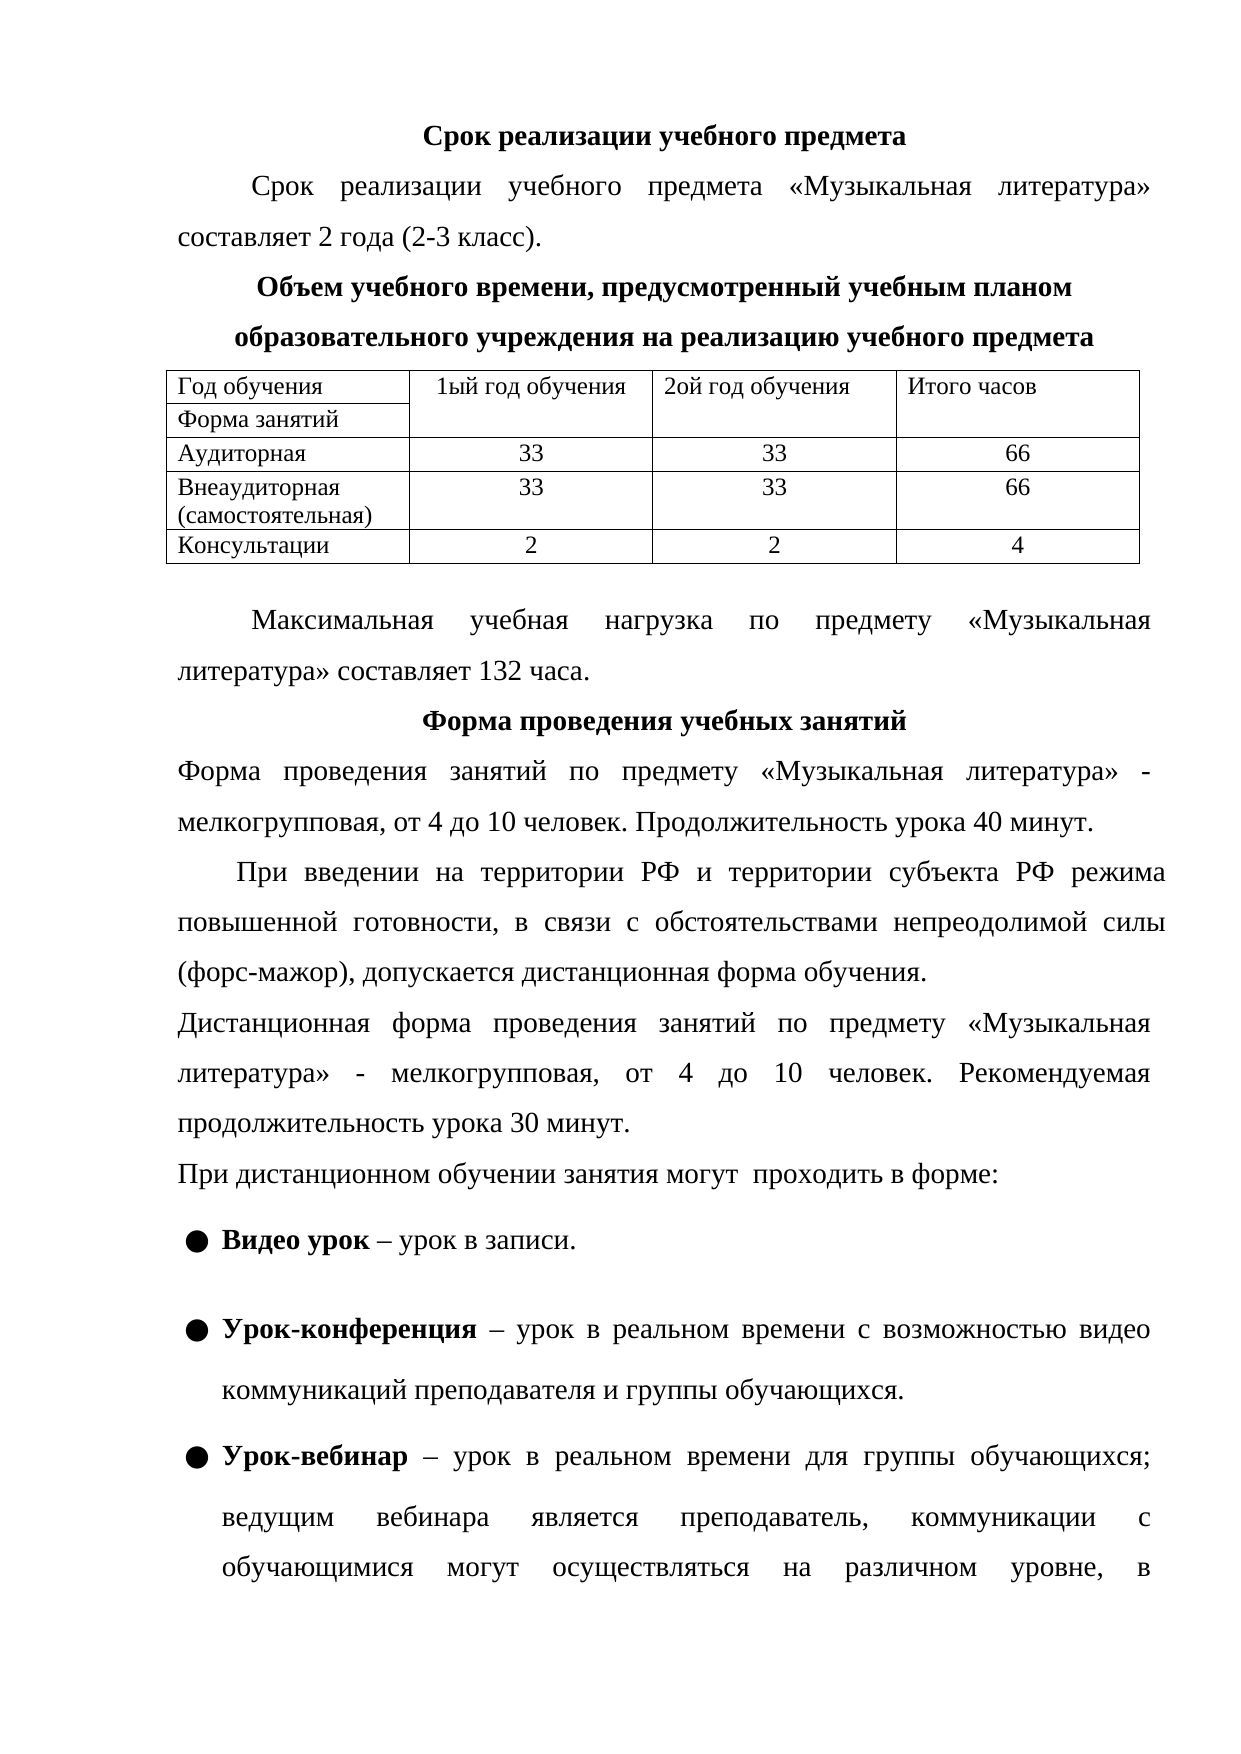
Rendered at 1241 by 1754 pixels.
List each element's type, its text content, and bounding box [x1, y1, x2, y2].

table_cell 33 [410, 472, 652, 529]
table_cell 2 [653, 530, 896, 563]
text При введении на территории РФ и территории субъекта РФ режима повышенной готовности, в связи с обстоятельствами непреодолимой силы (форс-мажор), допускается дистанционная форма обучения. [177, 854, 1166, 988]
table_cell 66 [897, 438, 1139, 471]
table_cell 33 [653, 472, 896, 529]
table_header 1ый год обучения [410, 371, 652, 437]
text Максимальная учебная нагрузка по предмету «Музыкальная литература» составляет 132 часа. [177, 602, 1152, 686]
text Срок реализации учебного предмета [177, 118, 1152, 152]
text При дистанционном обучении занятия могут проходить в форме: [177, 1156, 1152, 1189]
text Форма проведения учебных занятий [177, 703, 1152, 737]
table_cell Аудиторная [167, 438, 409, 471]
table_header 2ой год обучения [653, 371, 896, 437]
table_cell 33 [410, 438, 652, 471]
table_cell 2 [410, 530, 652, 563]
table_header Год обучения [167, 371, 409, 403]
table_cell Консультации [167, 530, 409, 563]
table_cell Внеаудиторная (самостоятельная) [167, 472, 409, 529]
text Срок реализации учебного предмета «Музыкальная литература» составляет 2 года (2-3 класс). [177, 168, 1152, 252]
table_cell 66 [897, 472, 1139, 529]
text Дистанционная форма проведения занятий по предмету «Музыкальная литература» - мелкогрупповая, от 4 до 10 человек. Рекомендуемая продолжительность урока 30 минут. [177, 1005, 1152, 1139]
table_cell 4 [897, 530, 1139, 563]
table_cell 33 [653, 438, 896, 471]
list Урок-конференция – урок в реальном времени с возможностью видео коммуникаций преподавателя и группы обучающихся. [184, 1296, 1152, 1406]
table_cell Форма занятий [167, 404, 409, 437]
text Форма проведения занятий по предмету «Музыкальная литература» - мелкогрупповая, от 4 до 10 человек. Продолжительность урока 40 минут. [177, 753, 1152, 837]
list Видео урок – урок в записи. [184, 1206, 1152, 1266]
text Объем учебного времени, предусмотренный учебным планом образовательного учреждения на реализацию учебного предмета [177, 269, 1152, 353]
table_header Итого часов [897, 371, 1139, 437]
